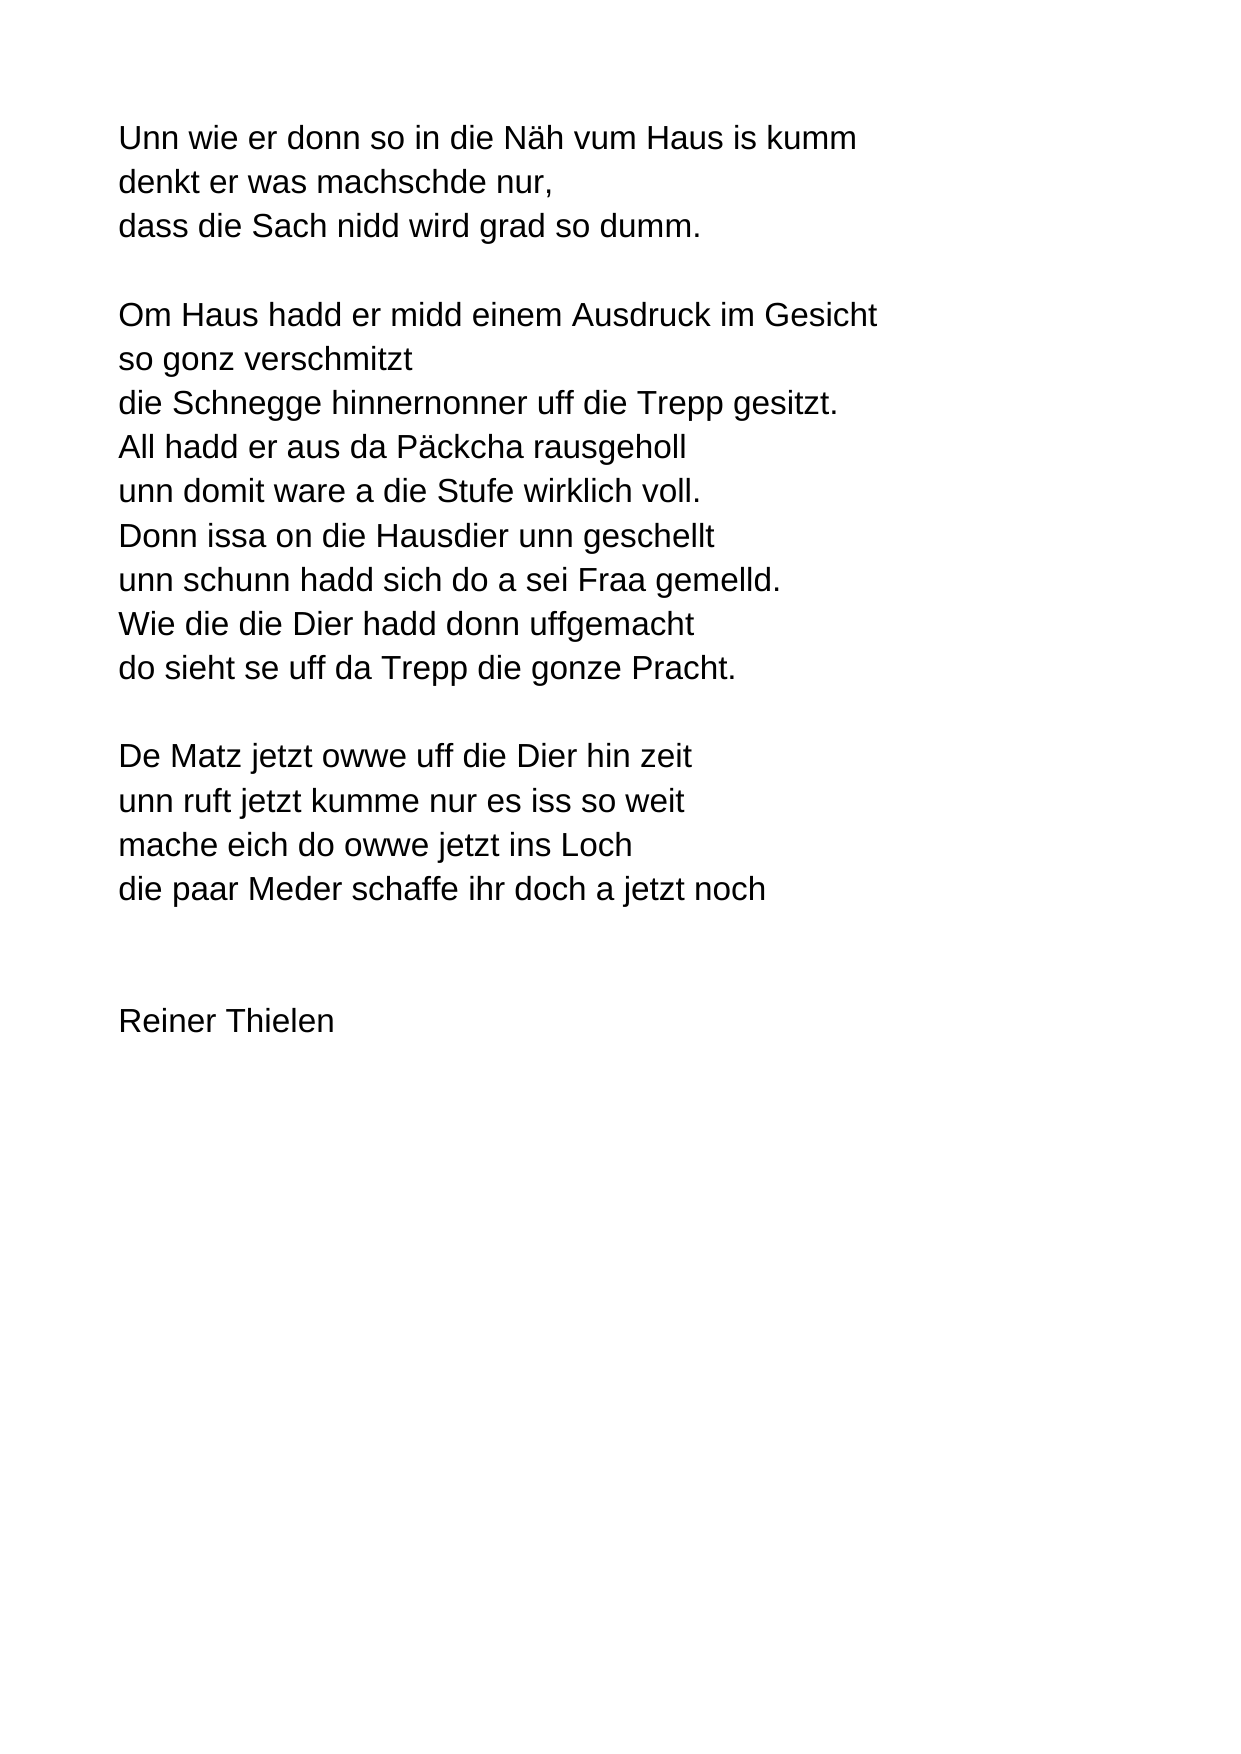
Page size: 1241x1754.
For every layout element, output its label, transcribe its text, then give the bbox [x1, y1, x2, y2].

text unn domit ware a die Stufe wirklich voll. [118, 471, 1152, 510]
text De Matz jetzt owwe uff die Dier hin zeit [118, 736, 1152, 775]
text All hadd er aus da Päckcha rausgeholl [118, 427, 1152, 466]
text so gonz verschmitzt [118, 339, 1152, 377]
text unn ruft jetzt kumme nur es iss so weit [118, 781, 1152, 819]
text die Schnegge hinnernonner uff die Trepp gesitzt. [118, 383, 1152, 422]
text Wie die die Dier hadd donn uffgemacht [118, 604, 1152, 642]
text denkt er was machschde nur, [118, 162, 1152, 201]
text Reiner Thielen [118, 1001, 1152, 1040]
text die paar Meder schaffe ihr doch a jetzt noch [118, 869, 1152, 907]
text unn schunn hadd sich do a sei Fraa gemelld. [118, 560, 1152, 598]
text Om Haus hadd er midd einem Ausdruck im Gesicht [118, 295, 1152, 333]
text dass die Sach nidd wird grad so dumm. [118, 206, 1152, 245]
text Unn wie er donn so in die Näh vum Haus is kumm [118, 118, 1152, 157]
text do sieht se uff da Trepp die gonze Pracht. [118, 648, 1152, 687]
text Donn issa on die Hausdier unn geschellt [118, 516, 1152, 554]
text mache eich do owwe jetzt ins Loch [118, 825, 1152, 863]
